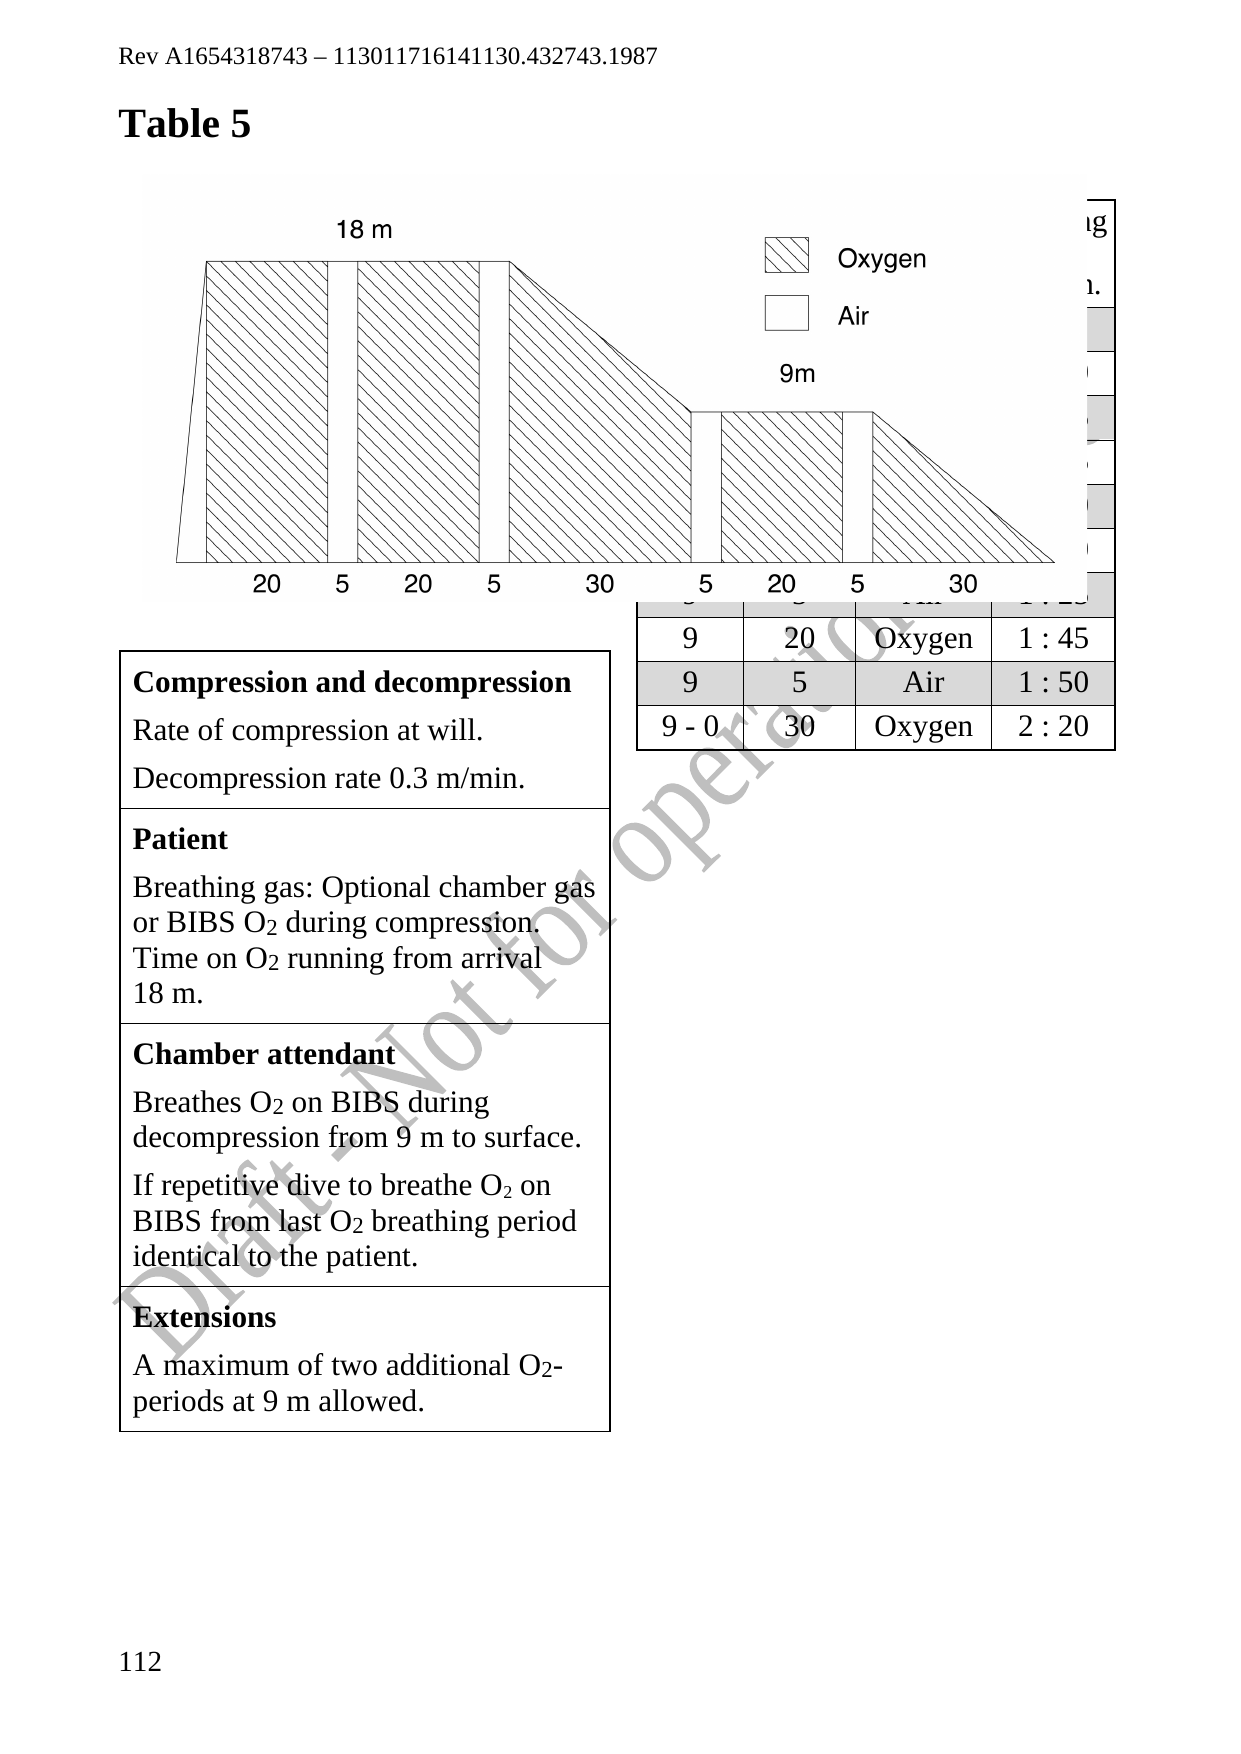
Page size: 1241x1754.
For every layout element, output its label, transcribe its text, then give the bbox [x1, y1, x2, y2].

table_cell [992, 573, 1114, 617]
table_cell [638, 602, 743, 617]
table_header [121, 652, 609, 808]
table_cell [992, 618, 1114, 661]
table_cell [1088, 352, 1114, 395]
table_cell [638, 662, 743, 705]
picture [142, 174, 1088, 602]
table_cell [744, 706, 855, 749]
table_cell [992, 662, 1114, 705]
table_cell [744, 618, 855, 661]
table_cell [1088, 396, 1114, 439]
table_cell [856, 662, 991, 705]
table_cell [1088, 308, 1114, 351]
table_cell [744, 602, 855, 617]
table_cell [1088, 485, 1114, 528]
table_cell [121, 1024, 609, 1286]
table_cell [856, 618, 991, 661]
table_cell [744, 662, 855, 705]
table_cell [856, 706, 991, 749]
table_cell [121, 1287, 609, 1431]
text Table 5 [118, 99, 605, 147]
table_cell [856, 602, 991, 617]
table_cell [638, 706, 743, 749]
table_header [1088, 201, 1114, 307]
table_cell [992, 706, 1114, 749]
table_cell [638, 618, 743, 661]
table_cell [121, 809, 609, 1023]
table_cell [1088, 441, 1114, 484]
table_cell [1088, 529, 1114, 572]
